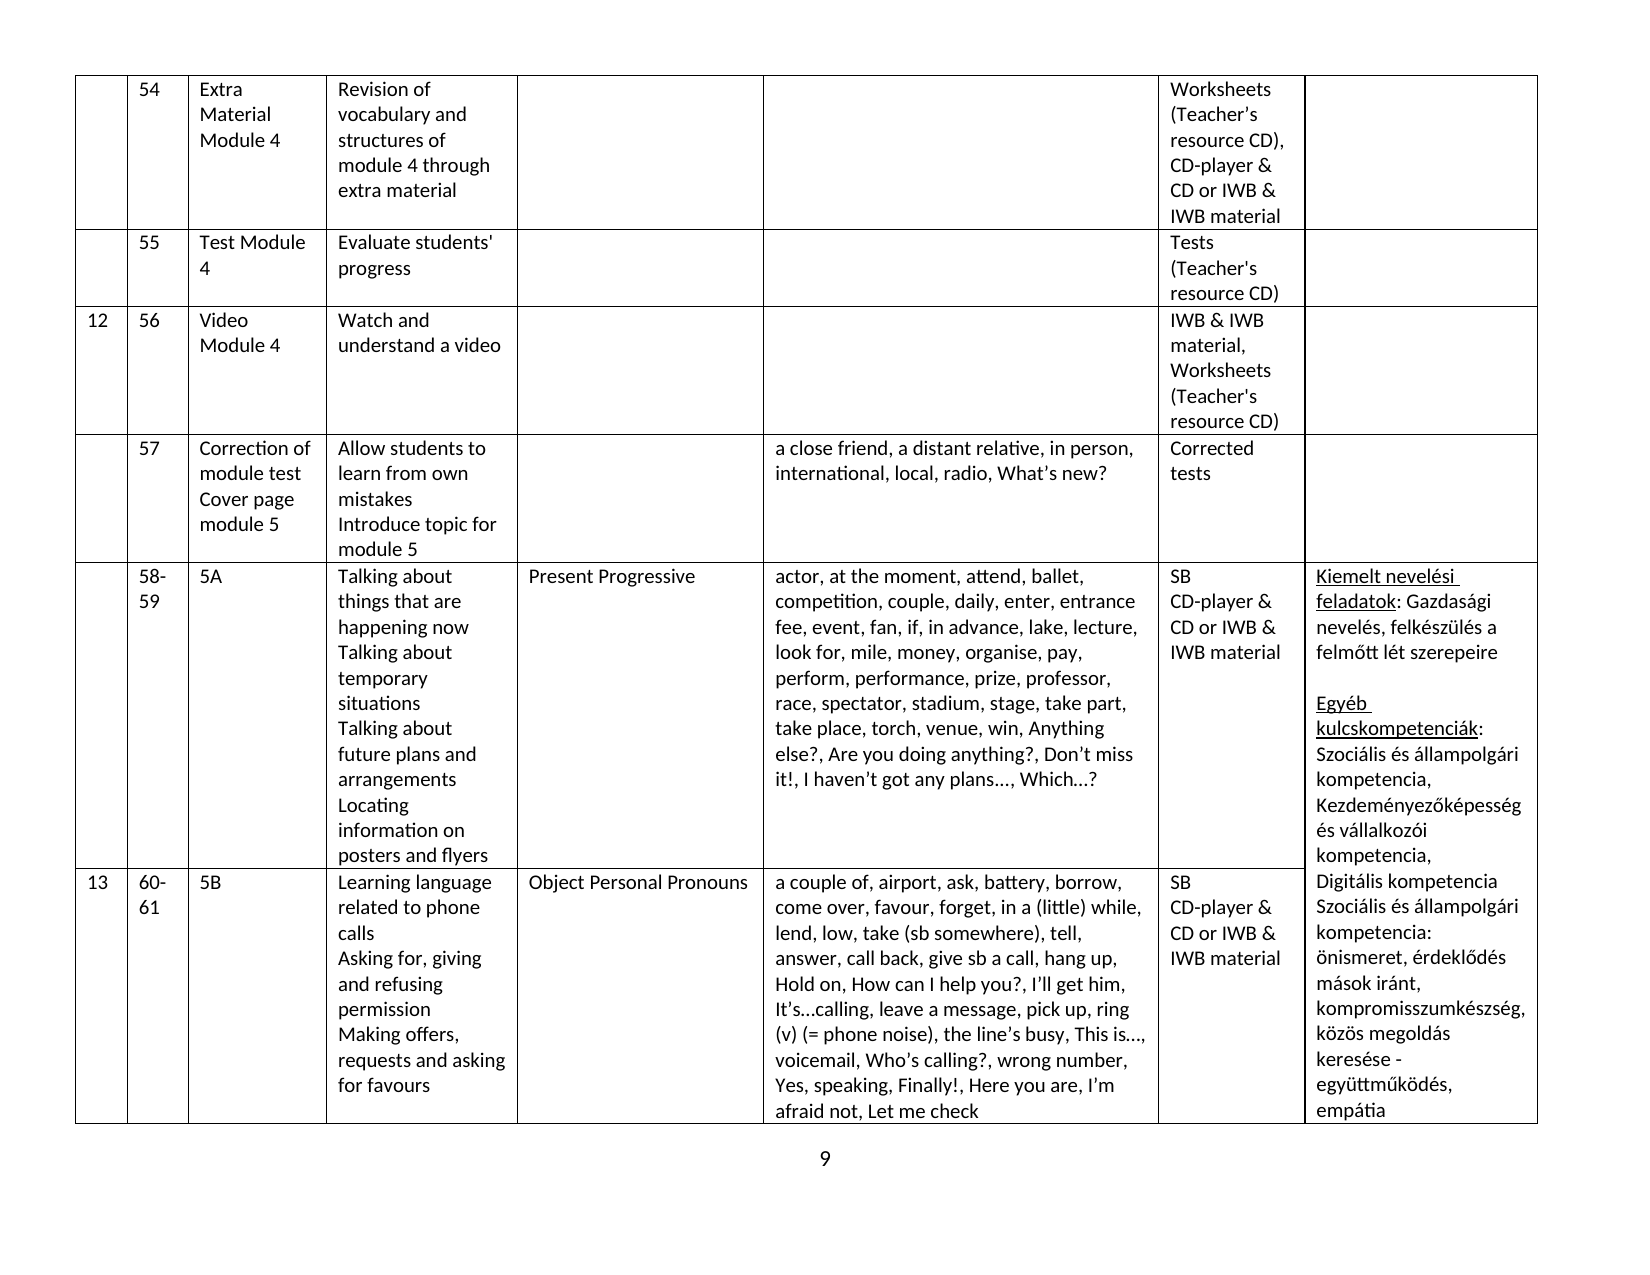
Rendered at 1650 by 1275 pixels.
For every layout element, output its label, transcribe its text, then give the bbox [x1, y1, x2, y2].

table_cell [518, 76, 763, 228]
table_cell [1306, 435, 1537, 562]
table_cell a couple of, airport, ask, battery, borrow, come over, favour, forget, in a (little) while, lend, low, take (sb somewhere), tell, answer, call back, give sb a call, hang up, Hold on, How can I help you?, I’ll get him, It’s…calling, leave a message, pick up, ring (v) (= phone noise), the line’s busy, This is…, voicemail, Who’s calling?, wrong number, Yes, speaking, Finally!, Here you are, I’m afraid not, Let me check [764, 869, 1158, 1123]
table_cell Worksheets (Teacher’s resource CD), CD-player & CD or IWB & IWB material [1159, 76, 1304, 228]
table_cell Allow students to learn from own mistakes Introduce topic for module 5 [327, 435, 517, 562]
table_cell 54 [128, 76, 188, 228]
table_cell Extra Material Module 4 [189, 76, 326, 228]
table_cell Watch and understand a video [327, 307, 517, 434]
table_cell [518, 435, 763, 562]
table_cell Present Progressive [518, 563, 763, 868]
table_cell Correction of module test Cover page module 5 [189, 435, 326, 562]
table_cell Talking about things that are happening now Talking about temporary situations Talking about future plans and arrangements Locating information on posters and flyers [327, 563, 517, 868]
table_cell 12 [76, 307, 127, 434]
table_cell 55 [128, 230, 188, 306]
table_cell [518, 307, 763, 434]
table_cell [1159, 869, 1304, 1123]
table_cell Object Personal Pronouns [518, 869, 763, 1123]
table_cell Tests (Teacher's resource CD) [1159, 230, 1304, 306]
table_cell a close friend, a distant relative, in person, international, local, radio, What’s new? [764, 435, 1158, 562]
table_cell [764, 76, 1158, 228]
table_cell Corrected tests [1159, 435, 1304, 562]
table_cell 13 [76, 869, 127, 1123]
table_cell [518, 230, 763, 306]
table_cell IWB & IWB material, Worksheets (Teacher's resource CD) [1159, 307, 1304, 434]
table_cell [76, 230, 127, 306]
table_cell SB CD-player & CD or IWB & IWB material [1159, 563, 1304, 868]
table_cell [76, 435, 127, 562]
table_cell Revision of vocabulary and structures of module 4 through extra material [327, 76, 517, 228]
table_cell 57 [128, 435, 188, 562]
table_cell Learning language related to phone calls Asking for, giving and refusing permission Making offers, requests and asking for favours [327, 869, 517, 1123]
table_cell 5B [189, 869, 326, 1123]
table_cell [76, 76, 127, 228]
table_cell 58-59 [128, 563, 188, 868]
table_cell [764, 230, 1158, 306]
table_cell Test Module 4 [189, 230, 326, 306]
table_cell 5A [189, 563, 326, 868]
table_cell [1306, 230, 1537, 306]
table_cell actor, at the moment, attend, ballet, competition, couple, daily, enter, entrance fee, event, fan, if, in advance, lake, lecture, look for, mile, money, organise, pay, perform, performance, prize, professor, race, spectator, stadium, stage, take part, take place, torch, venue, win, Anything else?, Are you doing anything?, Don’t miss it!, I haven’t got any plans..., Which…? [764, 563, 1158, 868]
table_cell 60-61 [128, 869, 188, 1123]
table_cell [1306, 76, 1537, 228]
table_cell 56 [128, 307, 188, 434]
table_cell Video Module 4 [189, 307, 326, 434]
table_cell Kiemelt nevelési feladatok: Gazdasági nevelés, felkészülés a felmőtt lét szerepeire Egyéb kulcskompetenciák: Szociális és állampolgári kompetencia, Kezdeményezőképesség és vállalkozói kompetencia, Digitális kompetencia Szociális és állampolgári kompetencia: önismeret, érdeklődés mások iránt, kompromisszumkészség, közös megoldás keresése - együttműködés, empátia Munkaforma: csoportmunka, pármunka, egyéni- és frontális munka A differenciálás színterei: egyéni fejlesztés, feladattípusok Kapcsolódási pontok: informatika, media, etika, magyar nyelvtan [1306, 563, 1537, 1123]
table_cell [76, 563, 127, 868]
table_cell [764, 307, 1158, 434]
table_cell Evaluate students' progress [327, 230, 517, 306]
table_cell [1306, 307, 1537, 434]
